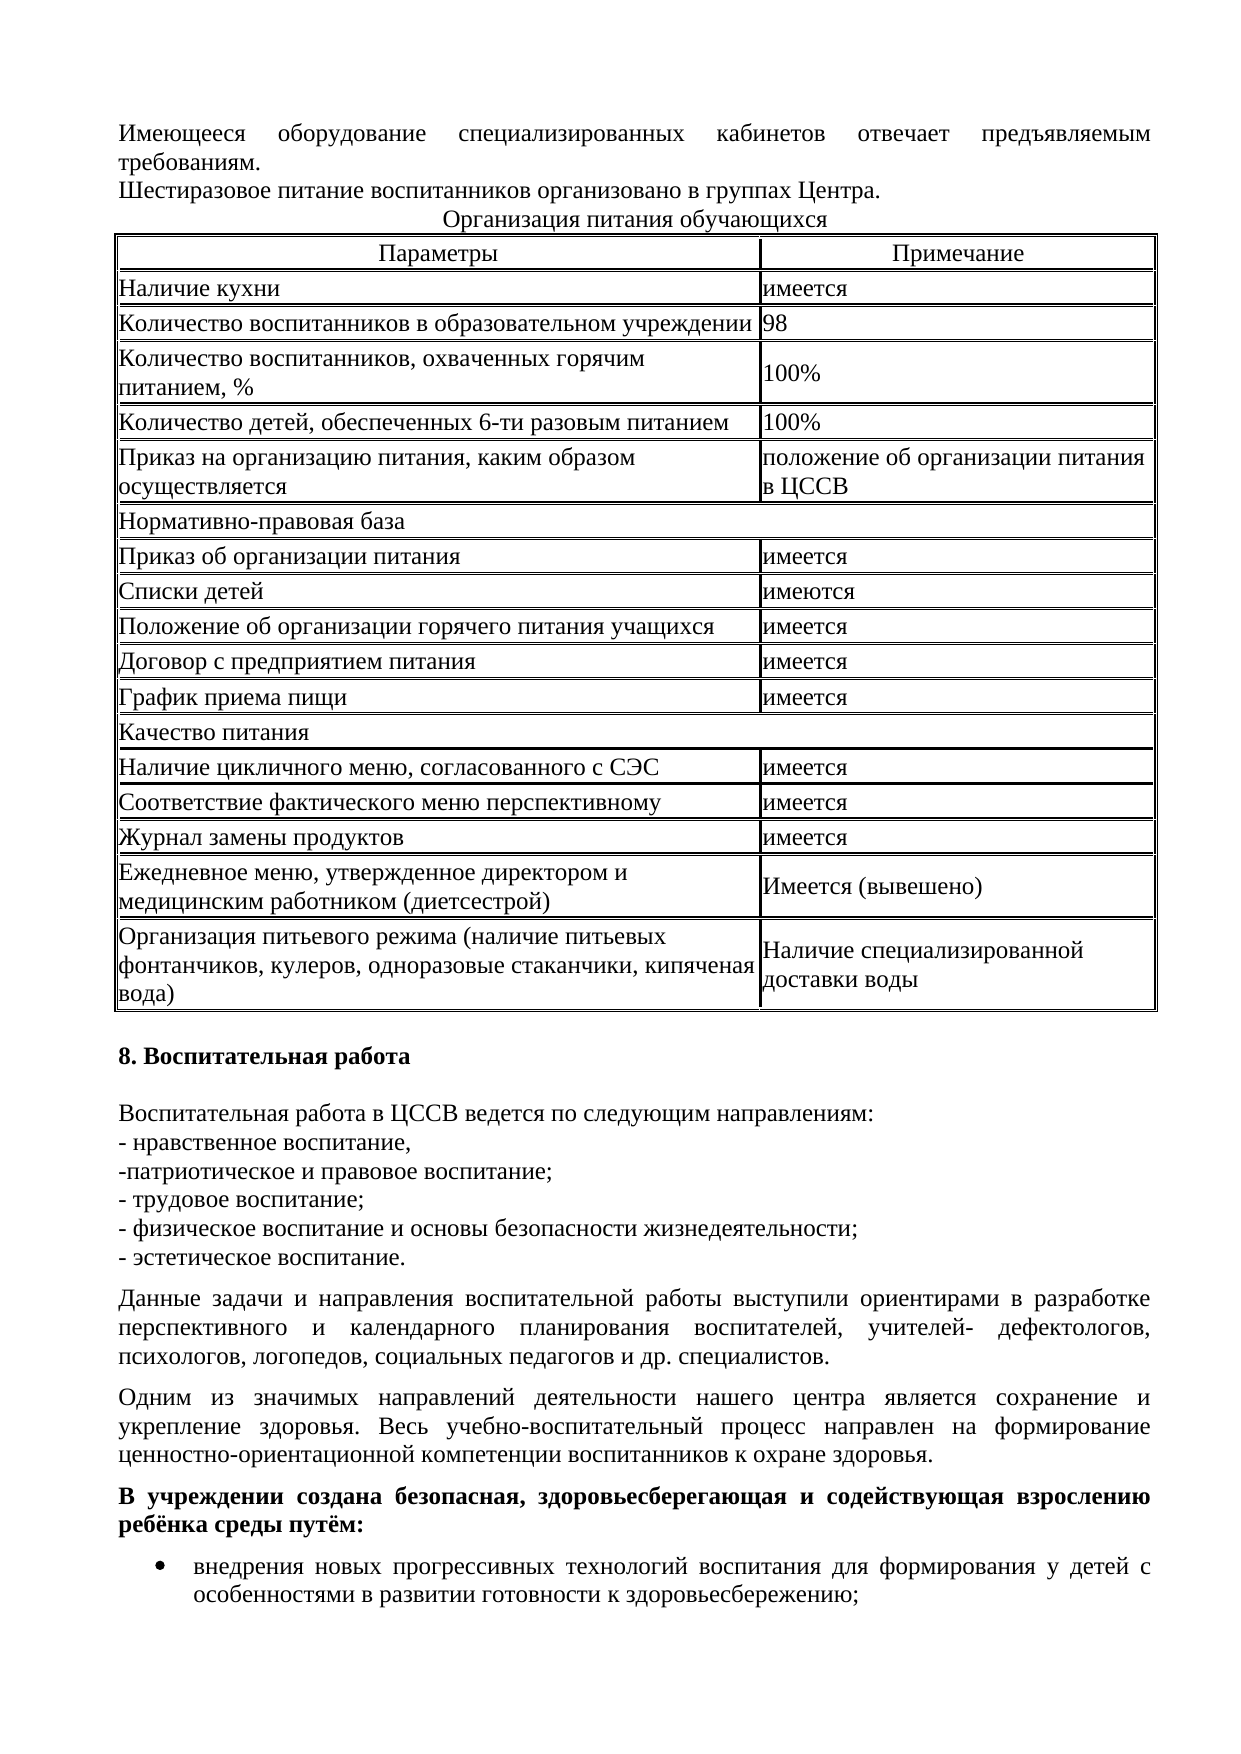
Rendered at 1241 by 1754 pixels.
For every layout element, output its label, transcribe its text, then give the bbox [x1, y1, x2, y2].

table_cell График приема пищи [116, 677, 760, 712]
table_cell имеются [762, 571, 1155, 607]
table_cell Качество питания [116, 712, 1156, 747]
table_cell Приказ об организации питания [118, 536, 760, 571]
table_cell Соответствие фактического меню перспективному [118, 782, 759, 817]
table_cell Журнал замены продуктов [118, 817, 759, 852]
table_cell Количество воспитанников в образовательном учреждении [118, 303, 759, 338]
table_cell Приказ на организацию питания, каким образом осуществляется [118, 438, 759, 501]
table_header Примечание [760, 237, 1154, 268]
text Одним из значимых направлений деятельности нашего центра является сохранение и укрепление здоровья. Весь учебно-воспитательный процесс направлен на формирование ценностно-ориентационной компетенции воспитанников к охране здоровья. [118, 1382, 1152, 1468]
table_cell Нормативно-правовая база [118, 501, 1155, 536]
table_cell имеется [762, 817, 1155, 852]
text Воспитательная работа в ЦССВ ведется по следующим направлениям: [118, 1098, 1152, 1127]
table_cell Наличие кухни [118, 268, 759, 303]
table_cell Организация питьевого режима (наличие питьевых фонтанчиков, кулеров, одноразовые стаканчики, кипяченая вода) [118, 916, 760, 1009]
table_cell имеется [760, 536, 1155, 571]
table_cell имеется [760, 677, 1156, 712]
table_cell имеется [762, 747, 1154, 782]
table_cell Положение об организации горячего питания учащихся [116, 607, 760, 642]
table_cell имеется [760, 607, 1156, 642]
table_cell Договор с предприятием питания [116, 642, 760, 677]
text - трудовое воспитание; [118, 1184, 1152, 1213]
table_cell 100% [762, 402, 1155, 437]
table_cell имеется [762, 782, 1154, 817]
table_header Параметры [118, 235, 760, 268]
table_cell Количество воспитанников, охваченных горячим питанием, % [118, 339, 759, 402]
table_cell Имеется (вывешено) [762, 852, 1155, 916]
table_cell 100% [762, 339, 1155, 402]
text Шестиразовое питание воспитанников организовано в группах Центра. [118, 176, 1152, 204]
text Имеющееся оборудование специализированных кабинетов отвечает предъявляемым требованиям. [118, 118, 1152, 176]
text -патриотическое и правовое воспитание; [118, 1156, 1152, 1184]
list внедрения новых прогрессивных технологий воспитания для формирования у детей с особенностями в развитии готовности к здоровьесбережению; [156, 1551, 1152, 1608]
table_cell имеется [760, 642, 1156, 677]
table_cell Количество детей, обеспеченных 6-ти разовым питанием [118, 402, 759, 437]
table_cell имеется [762, 268, 1155, 303]
table_cell 98 [762, 303, 1155, 338]
text - нравственное воспитание, [118, 1127, 1152, 1156]
table_cell Ежедневное меню, утвержденное директором и медицинским работником (диетсестрой) [118, 852, 759, 916]
table_cell Списки детей [118, 571, 759, 607]
table_cell положение об организации питания в ЦССВ [762, 438, 1155, 501]
text - эстетическое воспитание. [118, 1242, 1152, 1271]
text В учреждении создана безопасная, здоровьесберегающая и содействующая взрослению ребёнка среды путём: [118, 1481, 1152, 1538]
text Данные задачи и направления воспитательной работы выступили ориентирами в разработке перспективного и календарного планирования воспитателей, учителей- дефектологов, психологов, логопедов, социальных педагогов и др. специалистов. [118, 1283, 1152, 1369]
table_cell Наличие цикличного меню, согласованного с СЭС [118, 747, 759, 782]
text 8. Воспитательная работа [118, 1041, 1152, 1069]
text - физическое воспитание и основы безопасности жизнедеятельности; [118, 1213, 1152, 1242]
table_cell Наличие специализированной доставки воды [760, 916, 1155, 1009]
text Организация питания обучающихся [118, 204, 1152, 233]
